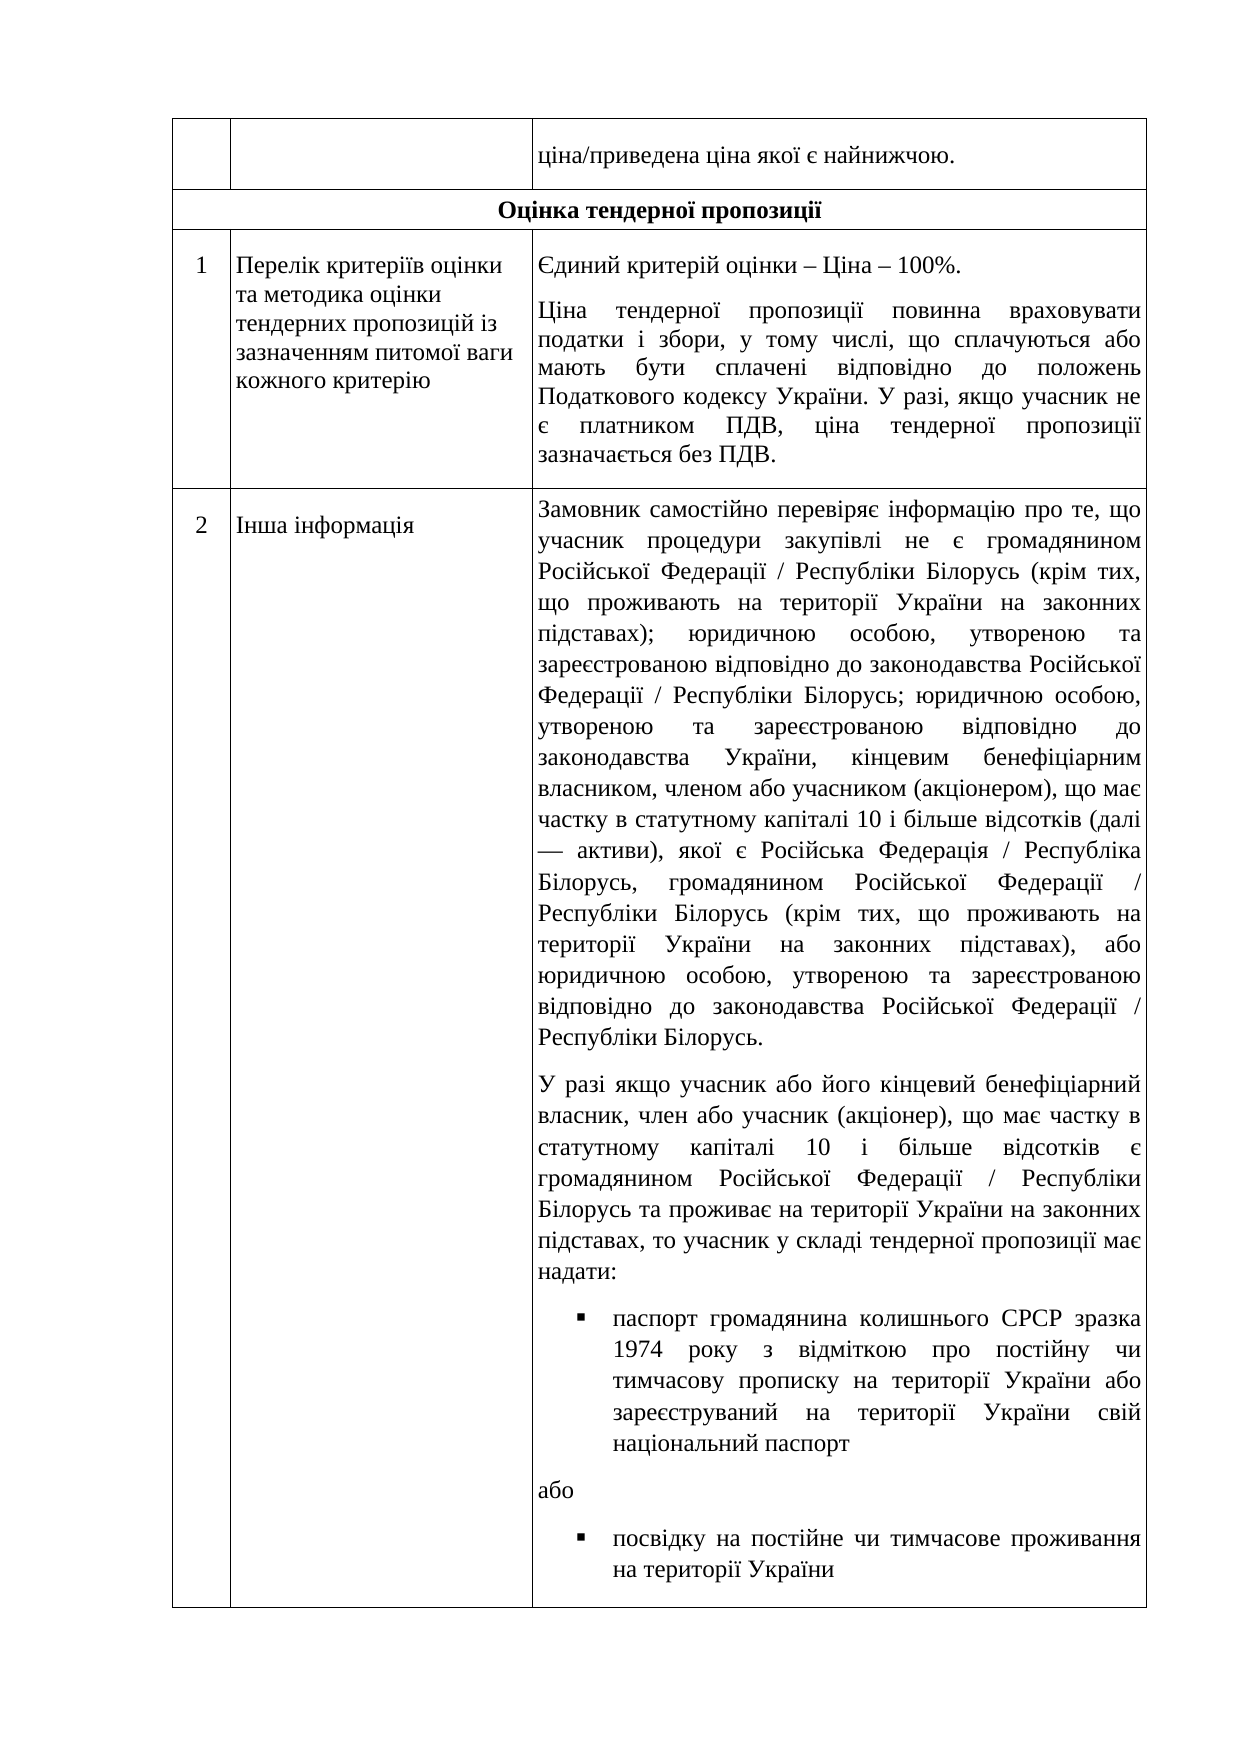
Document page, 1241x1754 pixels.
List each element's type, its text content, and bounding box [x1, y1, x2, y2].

table_cell Єдиний критерій оцінки – Ціна – 100%. Ціна тендерної пропозиції повинна враховувати податки і збори, у тому числі, що сплачуються або мають бути сплачені відповідно до положень Податкового кодексу України. У разі, якщо учасник не є платником ПДВ, ціна тендерної пропозиції зазначається без ПДВ. [533, 230, 1146, 488]
table_cell 1 [173, 230, 230, 488]
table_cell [533, 119, 1146, 189]
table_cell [533, 489, 1146, 1607]
table_cell 2 [173, 119, 230, 189]
table_cell Перелік критеріїв оцінки та методика оцінки тендерних пропозицій із зазначенням питомої ваги кожного критерію [231, 230, 532, 488]
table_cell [231, 119, 532, 189]
table_cell 2 [173, 489, 230, 1607]
table_cell Оцінка тендерної пропозиції [173, 190, 1146, 229]
table_cell Інша інформація [231, 489, 532, 1607]
